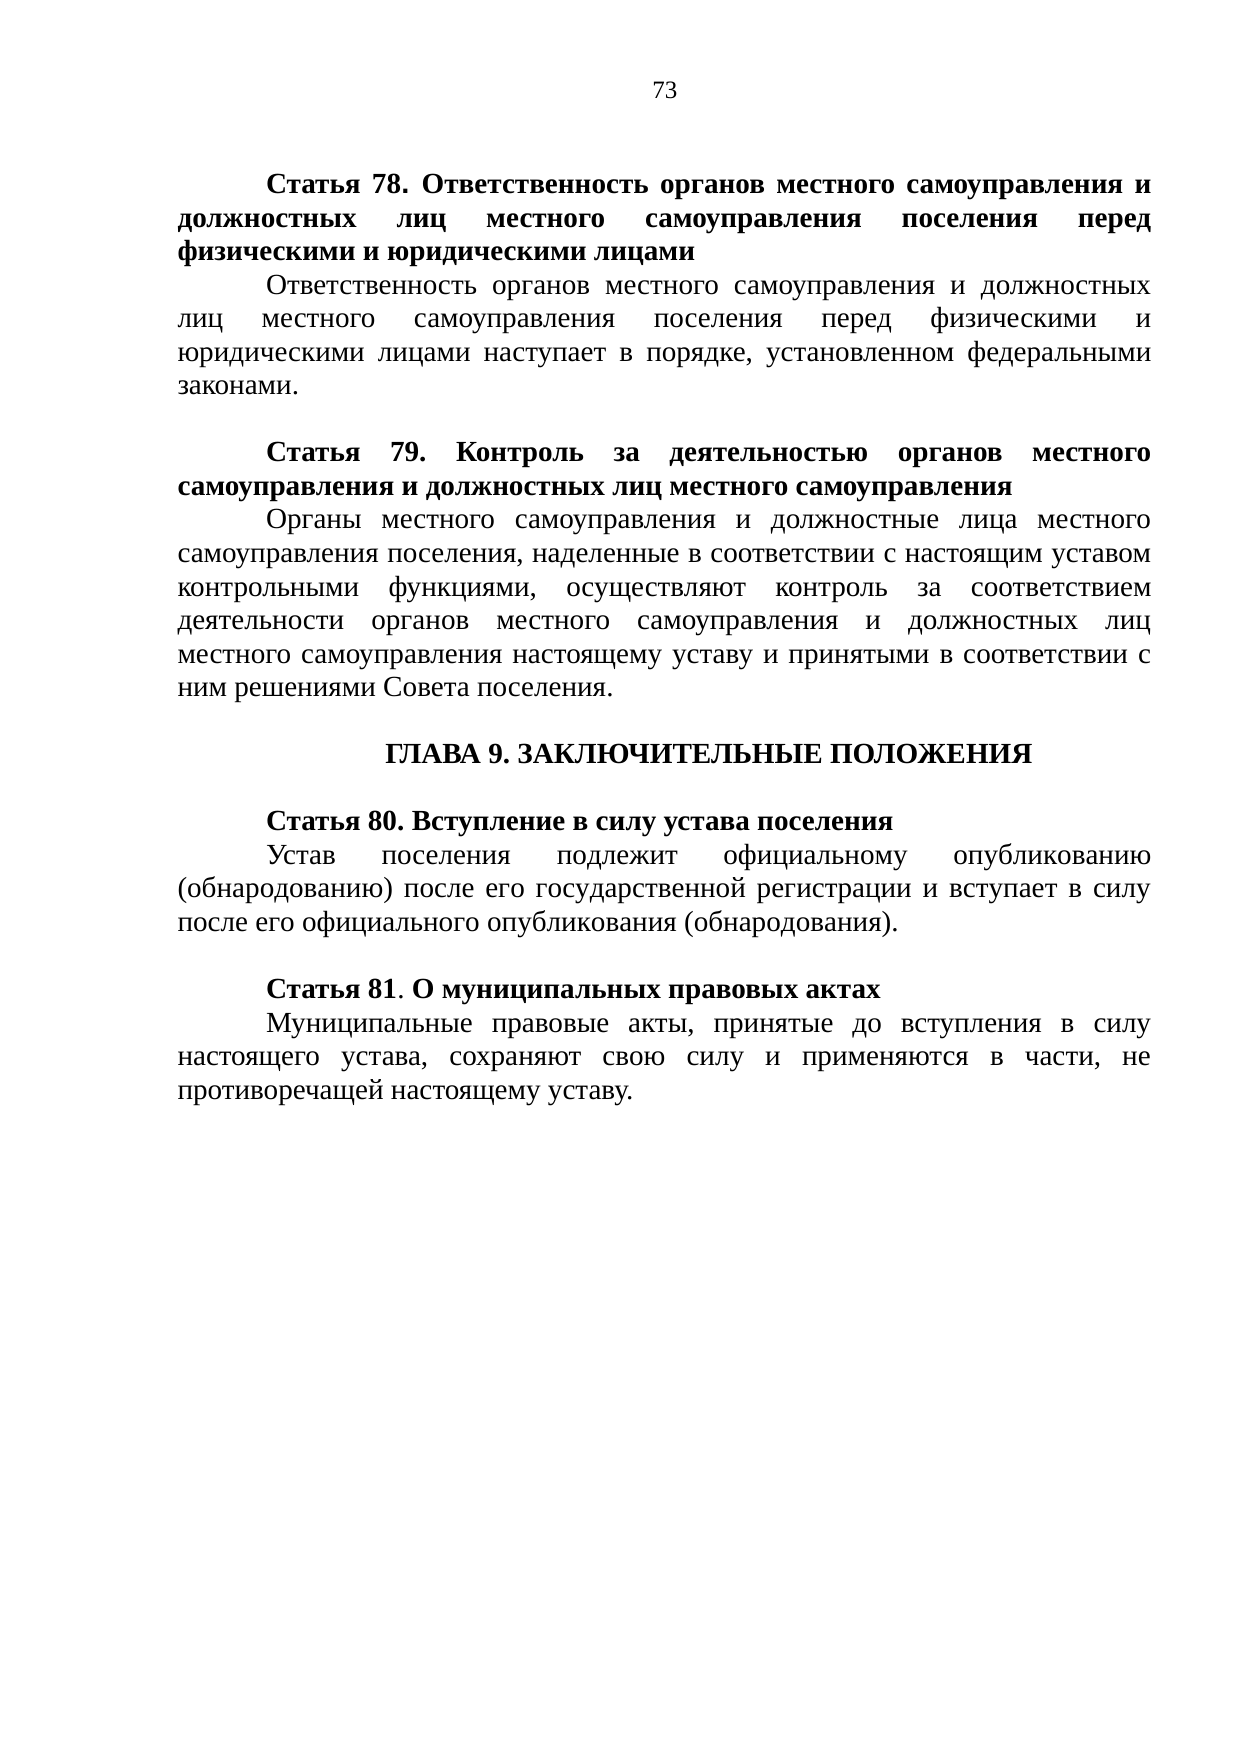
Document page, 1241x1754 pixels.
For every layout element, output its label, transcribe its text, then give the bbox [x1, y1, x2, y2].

text Органы местного самоуправления и должностные лица местного самоуправления поселения, наделенные в соответствии с настоящим уставом контрольными функциями, осуществляют контроль за соответствием деятельности органов местного самоуправления и должностных лиц местного самоуправления настоящему уставу и принятыми в соответствии с ним решениями Совета поселения. [177, 502, 1152, 703]
text Муниципальные правовые акты, принятые до вступления в силу настоящего устава, сохраняют свою силу и применяются в части, не противоречащей настоящему уставу. [177, 1005, 1152, 1105]
text Статья 78. Ответственность органов местного самоуправления и должностных лиц местного самоуправления поселения перед физическими и юридическими лицами [177, 166, 1152, 267]
text ГЛАВА 9. ЗАКЛЮЧИТЕЛЬНЫЕ ПОЛОЖЕНИЯ [177, 736, 1152, 770]
text Статья 79. Контроль за деятельностью органов местного самоуправления и должностных лиц местного самоуправления [177, 434, 1152, 502]
text Статья 80. Вступление в силу устава поселения [177, 803, 1152, 837]
text Ответственность органов местного самоуправления и должностных лиц местного самоуправления поселения перед физическими и юридическими лицами наступает в порядке, установленном федеральными законами. [177, 267, 1152, 401]
text Устав поселения подлежит официальному опубликованию (обнародованию) после его государственной регистрации и вступает в силу после его официального опубликования (обнародования). [177, 837, 1152, 938]
text Статья 81. О муниципальных правовых актах [177, 971, 1152, 1005]
